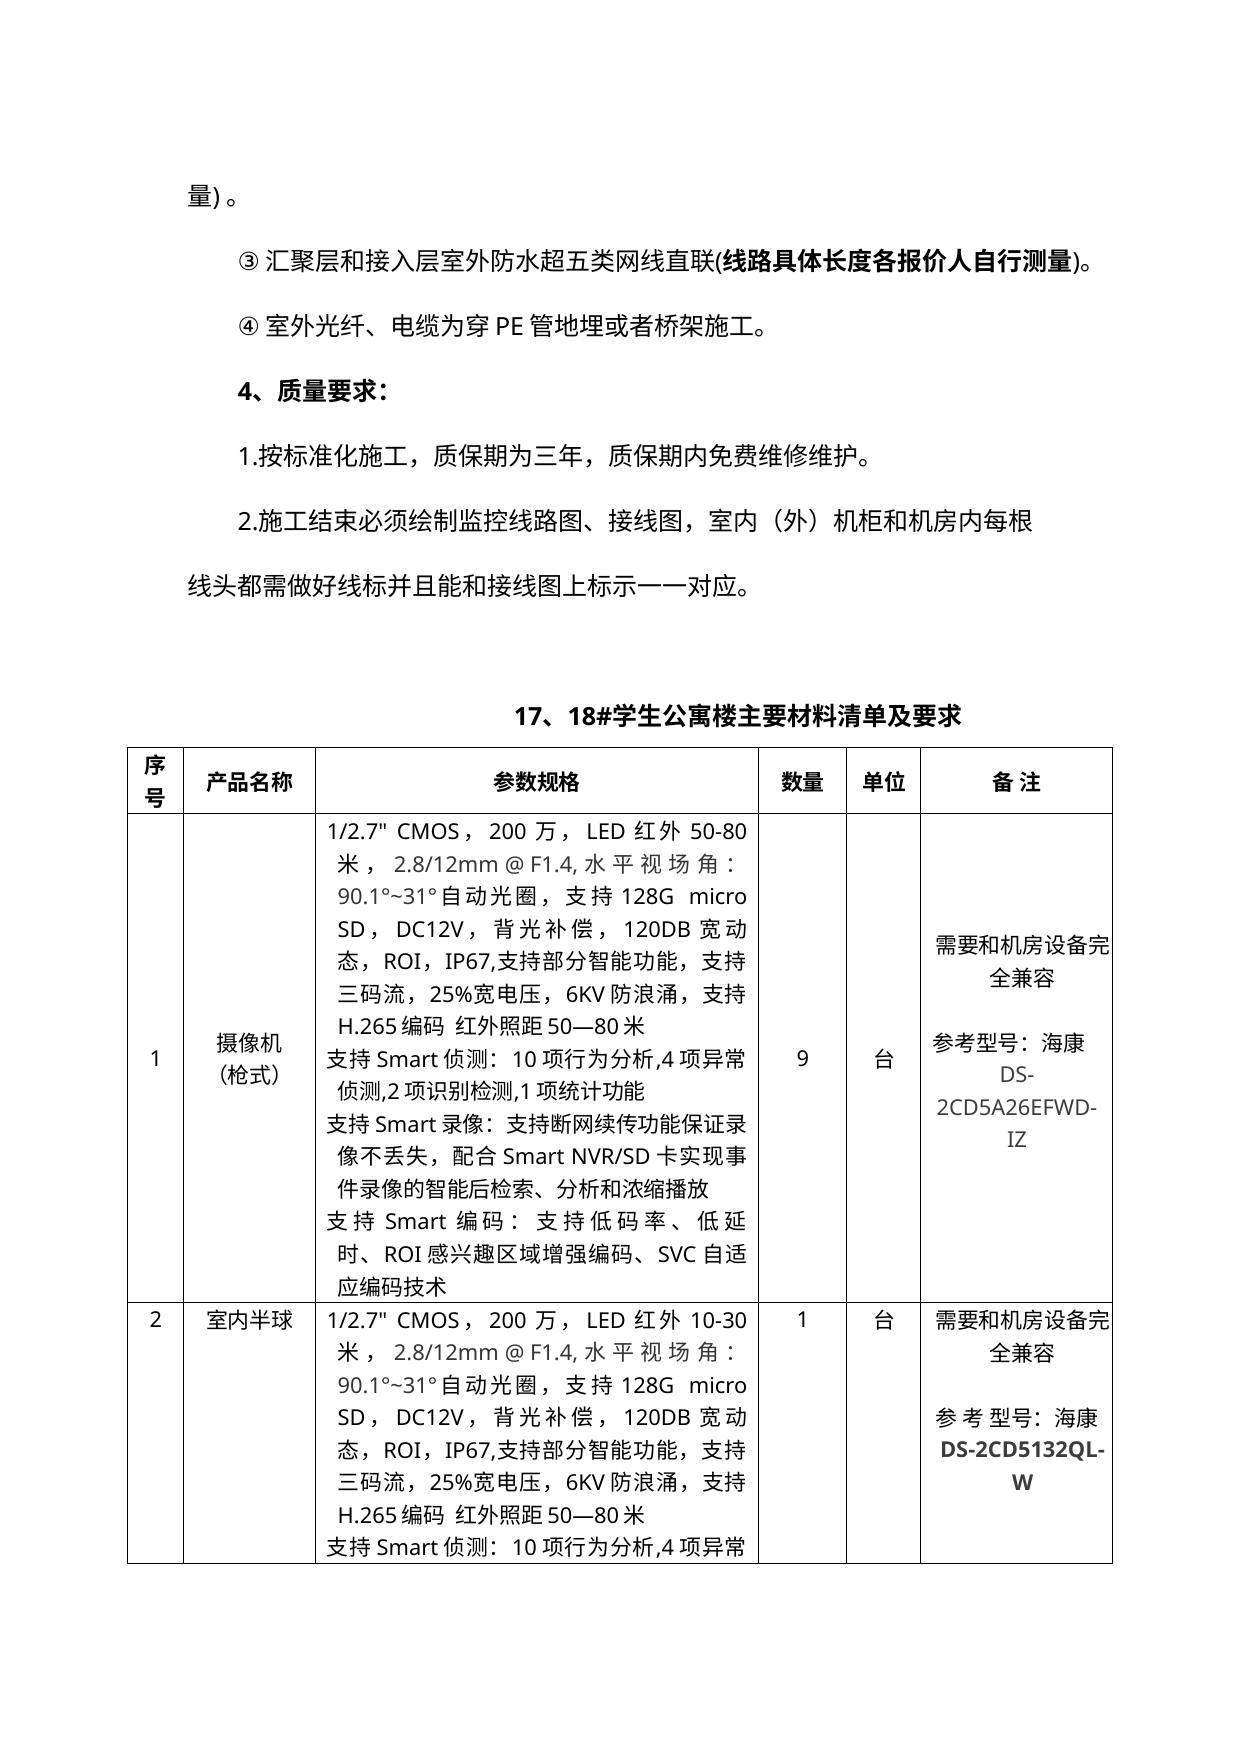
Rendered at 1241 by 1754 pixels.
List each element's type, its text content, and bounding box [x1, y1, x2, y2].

table_cell 1/2.7" CMOS，200万，LED红外50-80米，2.8/12mm @ F1.4,水平视场角：90.1°~31°自动光圈，支持128G micro SD，DC12V，背光补偿，120DB宽动态，ROI，IP67,支持部分智能功能，支持三码流，25%宽电压，6KV防浪涌，支持H.265编码 红外照距50—80米 支持Smart侦测：10项行为分析,4项异常侦测,2项识别检测,1项统计功能 支持Smart录像：支持断网续传功能保证录像不丢失，配合Smart NVR/SD卡实现事件录像的智能后检索、分析和浓缩播放 支持Smart编码：支持低码率、低延时、ROI感兴趣区域增强编码、SVC自适应编码技术 [316, 814, 758, 1302]
text 4、质量要求： [187, 357, 1125, 422]
table_cell 需要和机房设备完全兼容 参考型号：海康 DS-2CD5A26EFWD-IZ [921, 814, 1112, 1302]
text 1.按标准化施工，质保期为三年，质保期内免费维修维护。 [187, 422, 1053, 487]
table_cell 9 [759, 814, 846, 1302]
text 17、18#学生公寓楼主要材料清单及要求 [187, 682, 1053, 747]
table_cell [316, 1303, 758, 1563]
table_header 单位 [847, 748, 920, 813]
table_header 参数规格 [316, 748, 758, 813]
table_cell 2 [128, 1303, 183, 1563]
table_header 备 注 [921, 748, 1112, 813]
table_cell 台 [847, 814, 920, 1302]
text ③汇聚层和接入层室外防水超五类网线直联(线路具体长度各报价人自行测量)。 [187, 227, 1125, 292]
table_header 数量 [759, 748, 846, 813]
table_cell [921, 1303, 1112, 1563]
text 2.施工结束必须绘制监控线路图、接线图，室内（外）机柜和机房内每根线头都需做好线标并且能和接线图上标示一一对应。 [187, 487, 1053, 617]
table_cell 台 [847, 1303, 920, 1563]
table_cell 摄像机（枪式） [184, 814, 315, 1302]
table_cell 1 [759, 1303, 846, 1563]
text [187, 162, 1053, 227]
table_cell 1 [128, 814, 183, 1302]
table_cell 室内半球 [184, 1303, 315, 1563]
table_header 序号 [128, 748, 183, 813]
text ④室外光纤、电缆为穿PE管地埋或者桥架施工。 [187, 292, 1125, 357]
table_header 产品名称 [184, 748, 315, 813]
